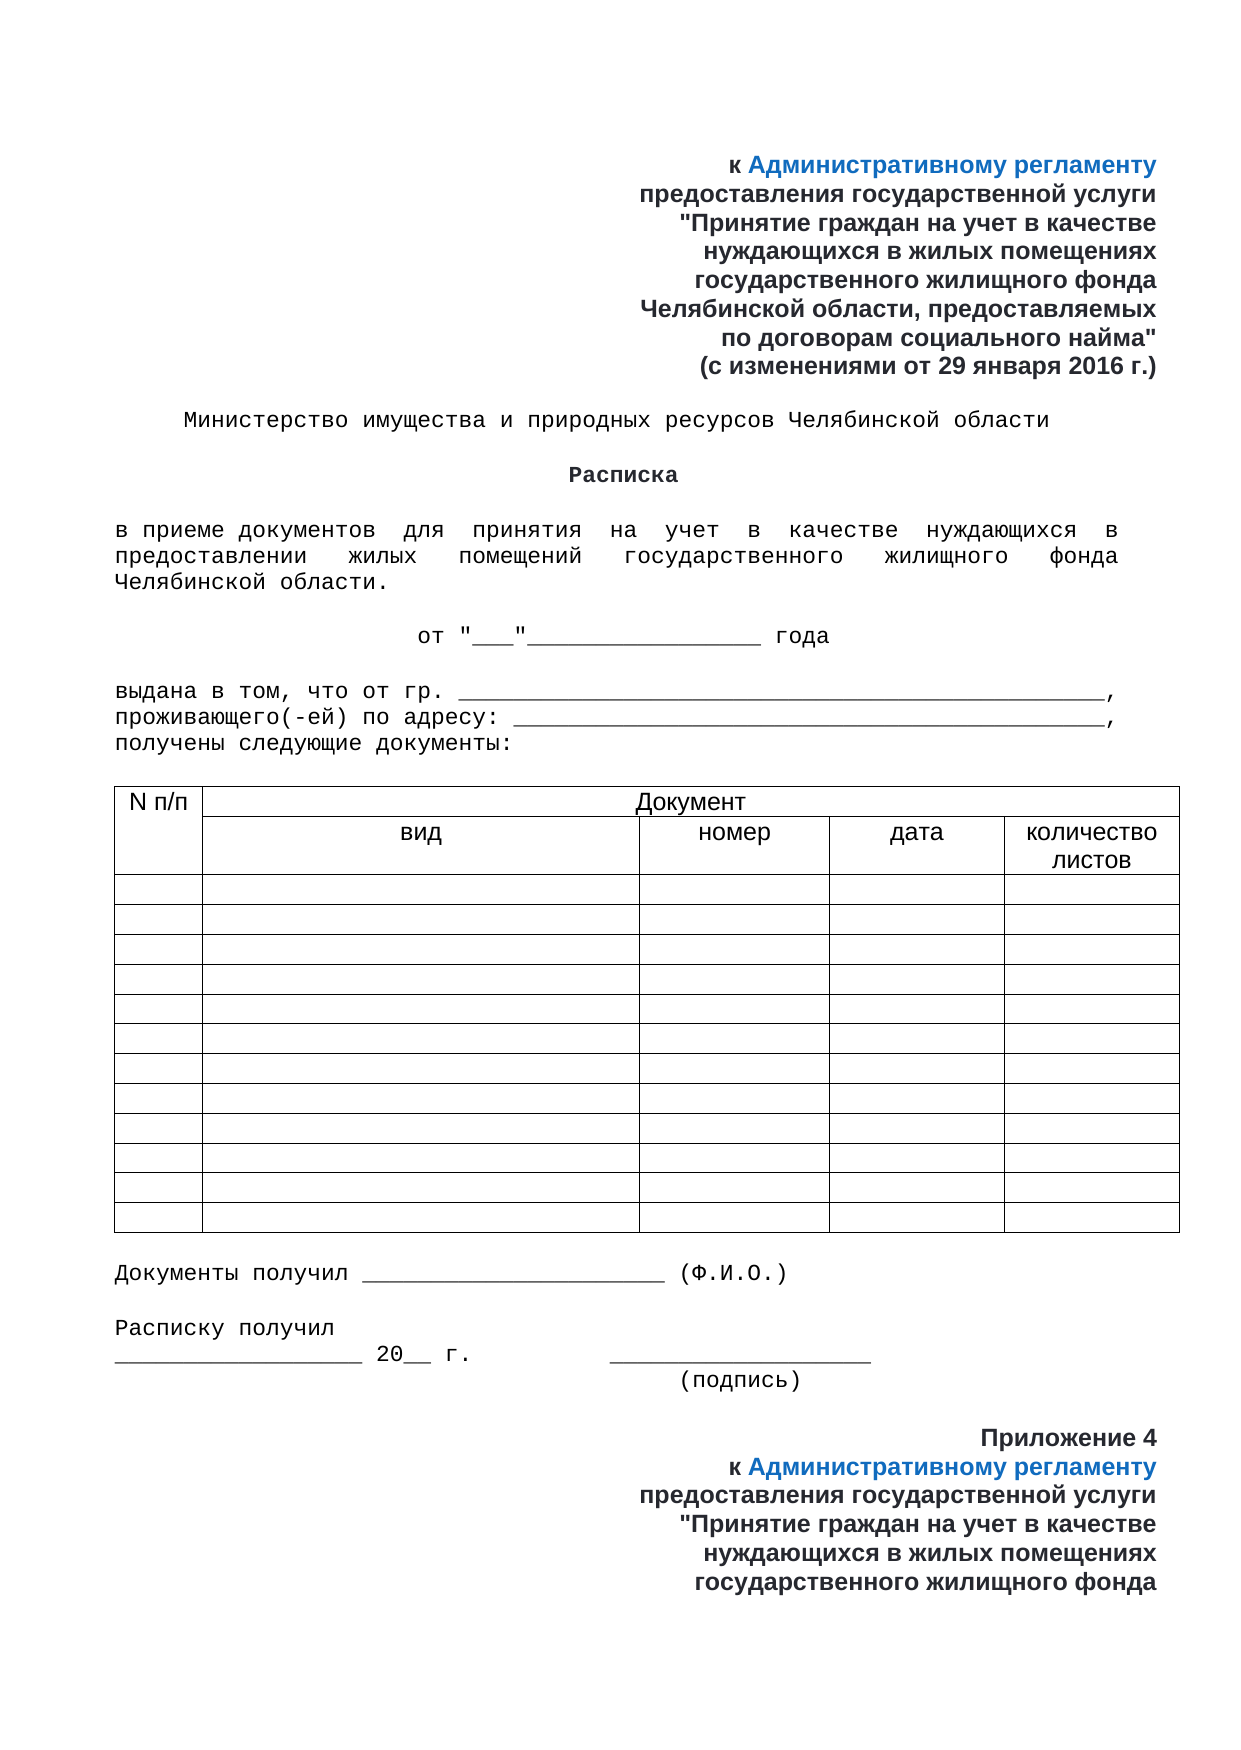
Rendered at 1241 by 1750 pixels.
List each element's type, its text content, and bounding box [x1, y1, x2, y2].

table_cell [115, 965, 202, 993]
table_cell [203, 935, 639, 964]
table_cell [1005, 1173, 1179, 1202]
table_cell [830, 935, 1004, 964]
table_cell [830, 1084, 1004, 1113]
text предоставлении жилых помещений государственного жилищного фонда [114, 544, 1157, 570]
table_cell [115, 1114, 202, 1142]
table_cell [640, 1144, 829, 1172]
table_cell [640, 1054, 829, 1083]
table_cell [115, 935, 202, 964]
text выдана в том, что от гр. _______________________________________________, [114, 679, 1157, 705]
table_cell [1005, 1024, 1179, 1053]
text проживающего(-ей) по адресу: ___________________________________________, [114, 705, 1157, 731]
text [114, 150, 1157, 380]
table_cell [115, 1054, 202, 1083]
table_cell [830, 1203, 1004, 1232]
table_cell [830, 1144, 1004, 1172]
text __________________ 20__ г. ___________________ [114, 1342, 1157, 1368]
text от "___"_________________ года [114, 625, 1157, 651]
table_cell [203, 875, 639, 904]
table_cell [203, 1114, 639, 1142]
table_cell [830, 905, 1004, 934]
table_cell [830, 875, 1004, 904]
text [114, 1423, 1157, 1595]
table_cell [203, 1024, 639, 1053]
table_cell [115, 1144, 202, 1172]
table_cell [203, 965, 639, 993]
table_cell [203, 905, 639, 934]
table_cell [115, 995, 202, 1023]
table_cell [640, 935, 829, 964]
table_cell [830, 1024, 1004, 1053]
table_cell [640, 965, 829, 993]
text (подпись) [114, 1368, 1157, 1394]
table_cell [830, 1114, 1004, 1142]
table_cell количество листов [1005, 817, 1179, 874]
table_cell [203, 1173, 639, 1202]
table_cell номер [640, 817, 829, 874]
text Расписка [114, 463, 1157, 489]
table_cell [1005, 1084, 1179, 1113]
table_cell [640, 995, 829, 1023]
text Министерство имущества и природных ресурсов Челябинской области [114, 409, 1157, 435]
table_cell [203, 1203, 639, 1232]
table_cell [1005, 1144, 1179, 1172]
table_cell [830, 995, 1004, 1023]
table_cell [115, 875, 202, 904]
table_cell [1005, 965, 1179, 993]
text Документы получил ______________________ (Ф.И.О.) [114, 1262, 1157, 1287]
table_cell [830, 1173, 1004, 1202]
text получены следующие документы: [114, 731, 1157, 757]
table_cell [830, 965, 1004, 993]
table_cell [640, 875, 829, 904]
table_cell [1005, 935, 1179, 964]
text Челябинской области. [114, 570, 1157, 596]
table_cell [640, 1114, 829, 1142]
table_cell [1005, 905, 1179, 934]
table_cell [1005, 995, 1179, 1023]
table_cell [203, 1144, 639, 1172]
table_cell [115, 1024, 202, 1053]
table_header N п/п [115, 787, 202, 874]
table_cell [1005, 1114, 1179, 1142]
table_cell [1005, 1203, 1179, 1232]
table_cell дата [830, 817, 1004, 874]
table_cell [115, 905, 202, 934]
text в приеме документов для принятия на учет в качестве нуждающихся в [114, 518, 1157, 544]
text Расписку получил [114, 1316, 1157, 1342]
table_cell [830, 1054, 1004, 1083]
table_cell [203, 1084, 639, 1113]
table_cell [115, 1173, 202, 1202]
table_cell [1005, 875, 1179, 904]
table_cell [203, 995, 639, 1023]
table_cell [640, 1024, 829, 1053]
table_cell [640, 905, 829, 934]
table_cell [640, 1173, 829, 1202]
table_cell [640, 1084, 829, 1113]
table_cell [1005, 1054, 1179, 1083]
table_cell [203, 1054, 639, 1083]
table_cell вид [203, 817, 639, 874]
table_cell [115, 1084, 202, 1113]
table_header Документ [203, 787, 1179, 816]
table_cell [640, 1203, 829, 1232]
table_cell [115, 1203, 202, 1232]
